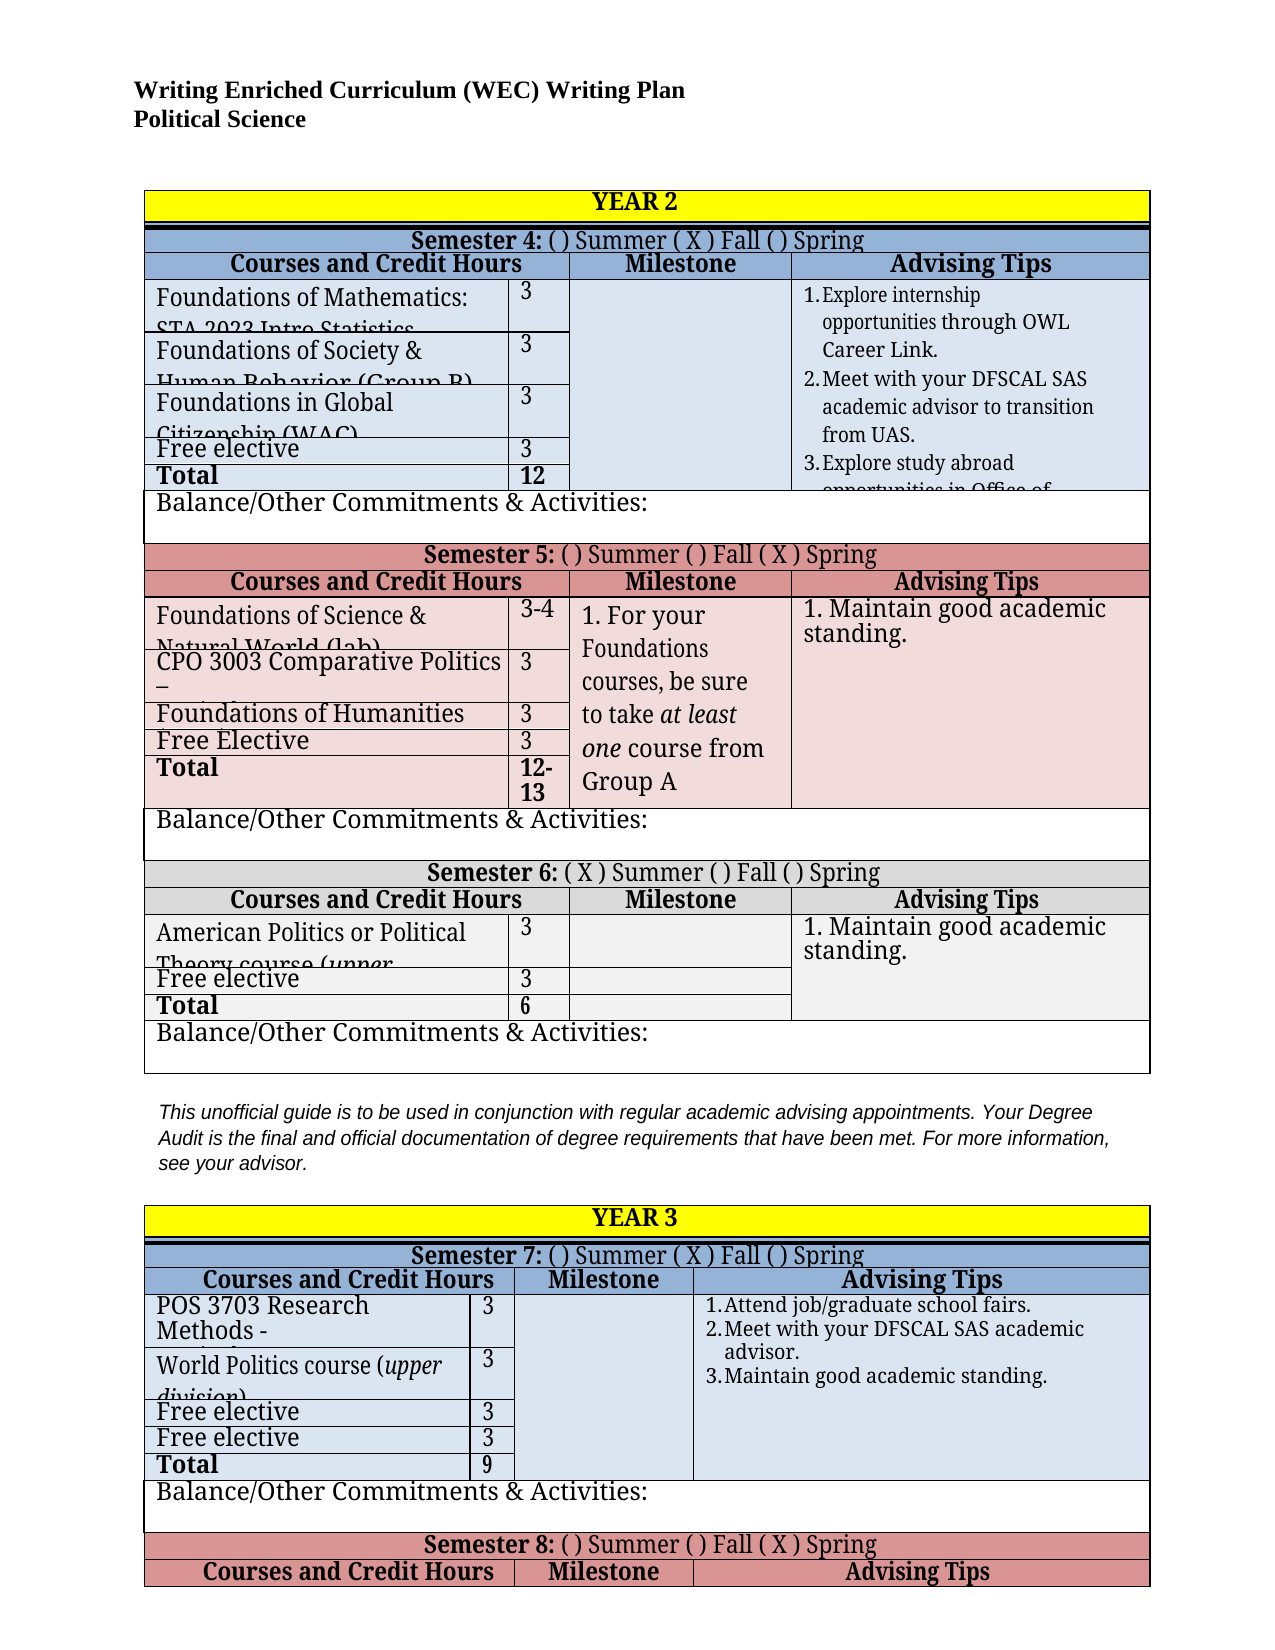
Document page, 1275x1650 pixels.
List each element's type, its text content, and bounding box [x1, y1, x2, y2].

table_cell Advising Tips [694, 1560, 1149, 1586]
table_header YEAR 2 [145, 191, 1149, 221]
table_cell Free elective [145, 968, 508, 993]
table_cell Explore internship opportunities through OWL Career Link. Meet with your DFSCAL SAS academic advisor to transition from UAS. Explore study abroad opportunities in Office of International Programs Maintain good academic standing. [792, 280, 1149, 490]
table_cell American Politics or Political Theory course (upper division) [145, 915, 508, 967]
table_cell Courses and Credit Hours [145, 1268, 514, 1294]
table_cell Free elective [145, 1427, 469, 1453]
table_cell 3 [509, 280, 569, 331]
table_cell Advising Tips [792, 888, 1149, 914]
table_cell 3 [509, 915, 569, 967]
table_cell 3 [509, 650, 569, 702]
text This unofficial guide is to be used in conjunction with regular academic advising appointments. Your Degree Audit is the final and official documentation of degree requirements that have been met. For more information, see your advisor. [158, 1100, 1142, 1174]
table_cell Balance/Other Commitments & Activities: [145, 491, 1149, 543]
table_cell Milestones [515, 1268, 693, 1294]
table_cell CPO 3003 Comparative Politics – required [145, 650, 508, 702]
table_cell Balance/Other Commitments & Activities: [145, 1481, 1149, 1532]
table_cell 6 [509, 995, 569, 1020]
table_cell Foundations of Science & Natural World (lab) [145, 598, 508, 649]
table_cell 3 [509, 968, 569, 993]
table_cell [570, 995, 791, 1020]
table_cell Semester 6: ( X ) Summer ( ) Fall ( ) Spring [145, 861, 1149, 887]
table_cell [515, 1295, 693, 1480]
table_cell Courses and Credit Hours [145, 571, 569, 596]
table_cell 9 [471, 1454, 514, 1480]
table_cell [570, 968, 791, 993]
table_cell Milestones [515, 1560, 693, 1586]
table_cell Milestones [570, 888, 791, 914]
table_cell Foundations of Humanities (WAC) [145, 703, 508, 728]
table_cell Foundations of Mathematics: STA 2023 Intro Statistics [145, 280, 508, 331]
table_cell Free elective [145, 1400, 469, 1426]
table_cell Free Elective [145, 730, 508, 755]
table_cell [570, 280, 791, 490]
table_cell Foundations of Society & Human Behavior (Group B) [145, 333, 508, 384]
table_cell Balance/Other Commitments & Activities: [145, 1021, 1149, 1073]
table_cell 3 [509, 703, 569, 728]
table_cell Balance/Other Commitments & Activities: [145, 809, 1149, 860]
table_cell Courses and Credit Hours [145, 888, 569, 914]
table_cell 3 [509, 385, 569, 437]
table_cell World Politics course (upper division) [145, 1348, 469, 1399]
table_cell 3 [471, 1348, 514, 1399]
table_cell 3 [471, 1427, 514, 1453]
table_cell Semester 7: ( ) Summer ( X ) Fall ( ) Spring [145, 1245, 565, 1267]
table_cell Free elective [145, 438, 508, 463]
table_cell 3 [471, 1295, 514, 1347]
table_cell Advising Tips [792, 571, 1149, 596]
table_cell Courses and Credit Hours [145, 253, 569, 279]
table_cell 3 [509, 438, 569, 463]
table_cell Semester 7: ( ) Summer ( X ) Fall ( ) Spring [563, 1245, 711, 1267]
table_cell 3 [509, 730, 569, 755]
table_cell 12- 13 [509, 756, 569, 808]
table_header YEAR 3 [145, 1206, 1149, 1236]
table_cell Semester 7: ( ) Summer ( X ) Fall ( ) Spring [782, 1245, 1149, 1267]
table_cell 3-4 [509, 598, 569, 649]
table_cell Semester 4: ( ) Summer ( X ) Fall ( ) Spring [563, 230, 711, 252]
table_cell Advising Tips [694, 1268, 1149, 1294]
table_cell 3 [509, 333, 569, 384]
table_cell [570, 915, 791, 967]
table_cell Total [145, 995, 508, 1020]
table_cell 1. For your Foundations courses, be sure to take at least one course from Group A [570, 598, 791, 808]
table_cell Total [145, 465, 508, 490]
table_cell Semester 5: ( ) Summer ( ) Fall ( X ) Spring [145, 544, 1149, 570]
table_cell Milestones [570, 253, 791, 279]
table_cell Foundations in Global Citizenship (WAC) [145, 385, 508, 437]
table_cell Attend job/graduate school fairs. Meet with your DFSCAL SAS academic advisor. Maintain good academic standing. [694, 1295, 1149, 1480]
table_cell 12 [509, 465, 569, 490]
table_cell Semester 4: ( ) Summer ( X ) Fall ( ) Spring [145, 230, 565, 252]
table_cell Total [145, 756, 508, 808]
table_cell POS 3703 Research Methods - required [145, 1295, 469, 1347]
table_cell 1. Maintain good academic standing. [792, 598, 1149, 808]
table_cell Courses and Credit Hours [145, 1560, 514, 1586]
table_cell 3 [471, 1400, 514, 1426]
table_cell Advising Tips [792, 253, 1149, 279]
table_cell Milestones [570, 571, 791, 596]
table_cell Semester 8: ( ) Summer ( ) Fall ( X ) Spring [145, 1533, 1149, 1559]
table_cell 1. Maintain good academic standing. [792, 915, 1149, 1020]
table_cell Semester 4: ( ) Summer ( X ) Fall ( ) Spring [782, 230, 1149, 252]
table_cell Total [145, 1454, 469, 1480]
